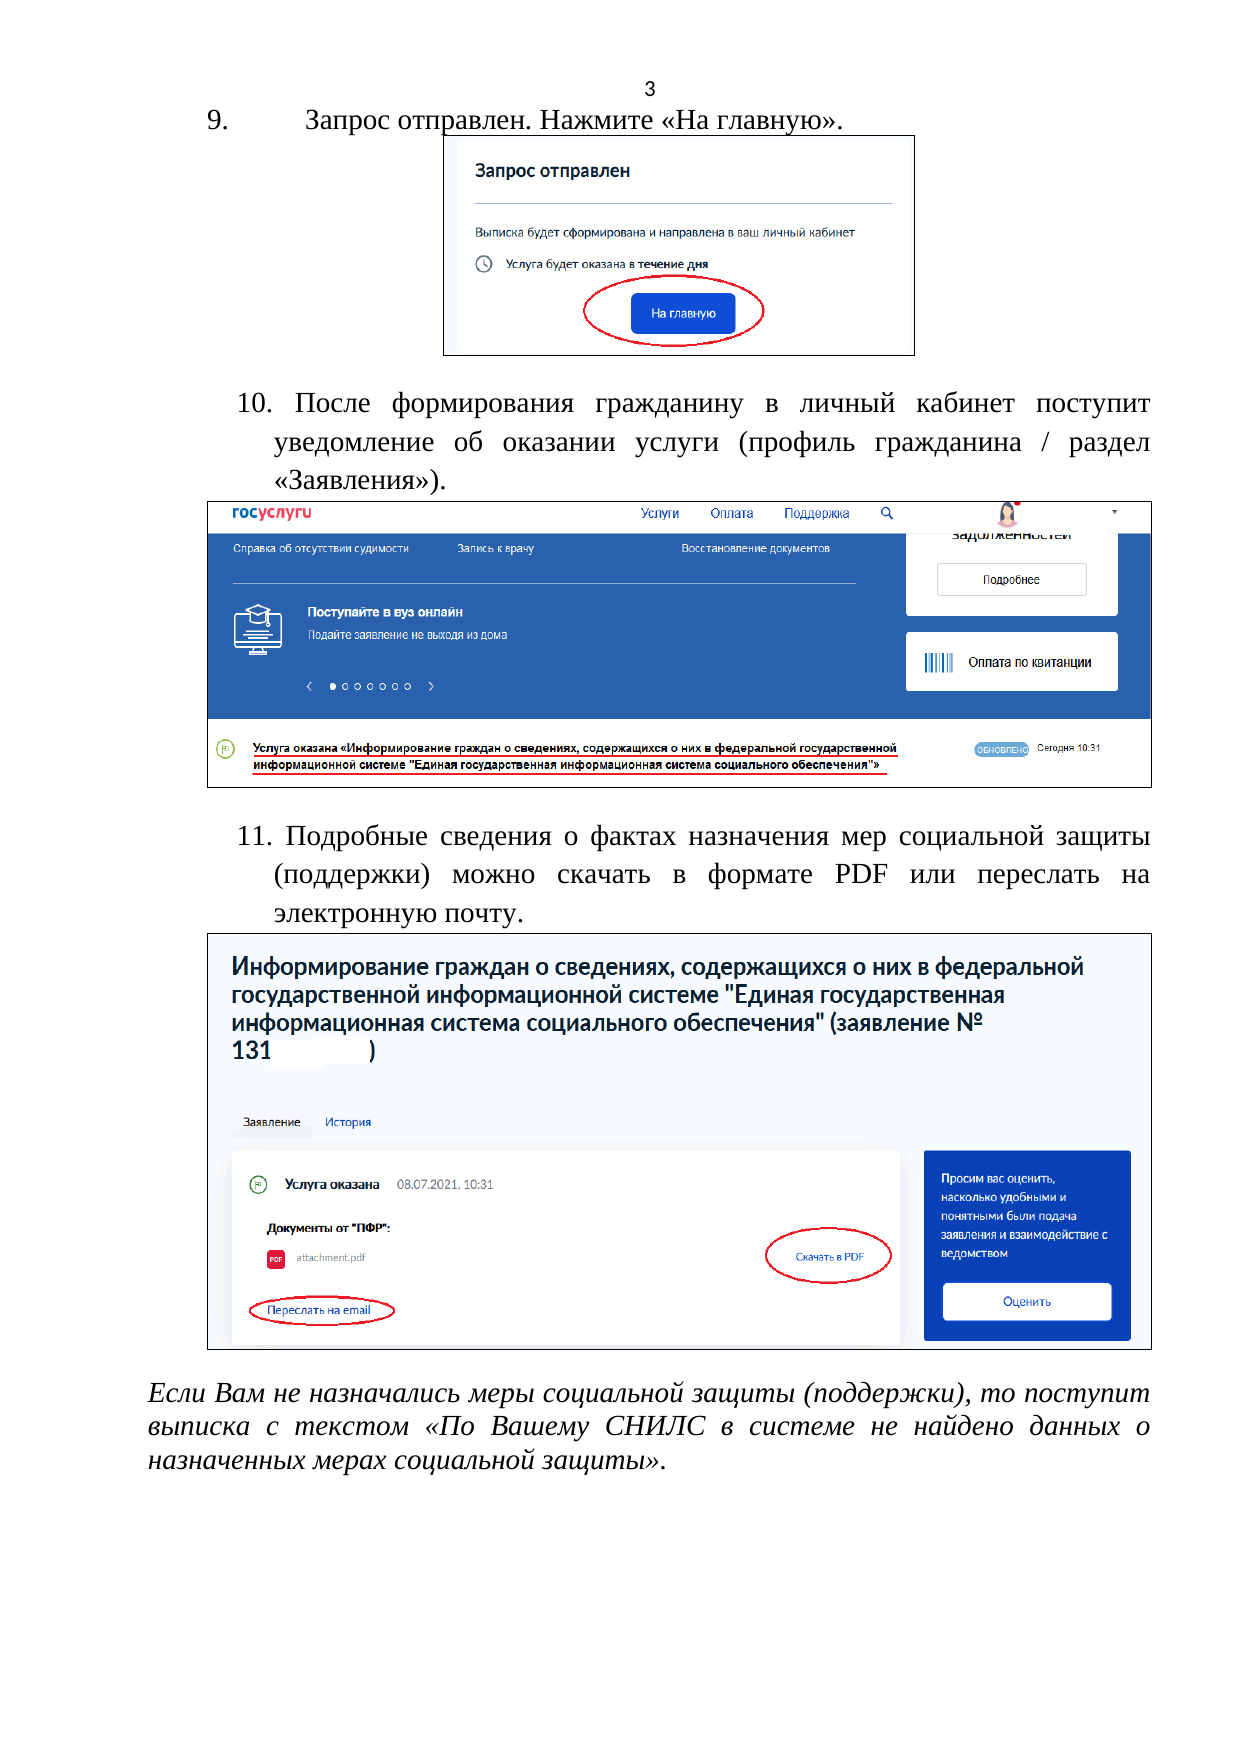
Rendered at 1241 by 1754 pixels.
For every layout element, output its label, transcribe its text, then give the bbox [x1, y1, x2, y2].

list Подробные сведения о фактах назначения мер социальной защиты (поддержки) можно скачать в формате PDF или переслать на электронную почту. [236, 818, 1152, 928]
picture [208, 502, 1151, 787]
text Если Вам не назначались меры социальной защиты (поддержки), то поступит выписка с текстом «По Вашему СНИЛС в системе не найдено данных о назначенных мерах социальной защиты». [148, 1375, 1152, 1475]
picture [208, 934, 1151, 1349]
list После формирования гражданину в личный кабинет поступит уведомление об оказании услуги (профиль гражданина / раздел «Заявления»). [236, 385, 1152, 496]
picture [444, 136, 914, 355]
list Запрос отправлен. Нажмите «На главную». [148, 102, 1152, 135]
